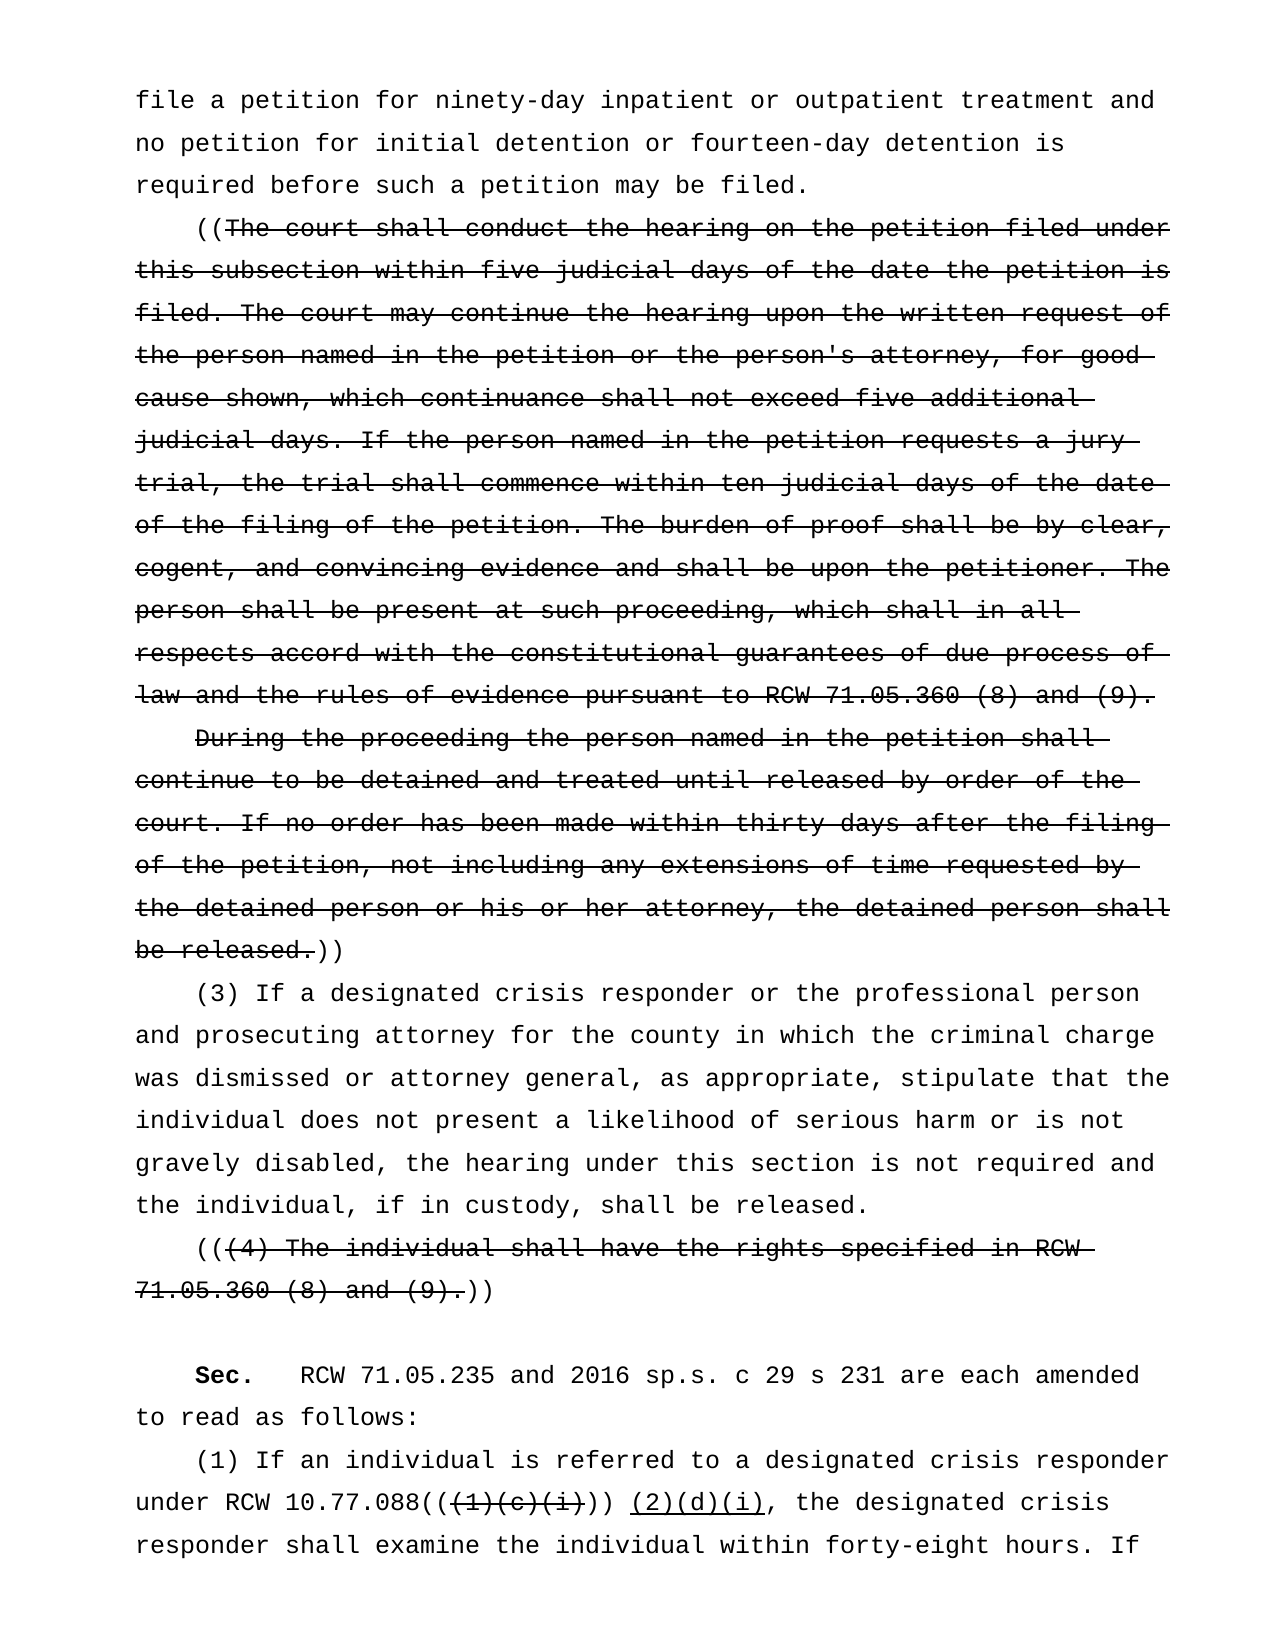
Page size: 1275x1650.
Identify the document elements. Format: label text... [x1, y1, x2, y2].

text During the proceeding the person named in the petition shall continue to be detained and treated until released by order of the court. If no order has been made within thirty days after the filing of the petition, not including any extensions of time requested by the detained person or his or her attorney, the detained person shall be released.)) [135, 911, 1170, 967]
text Sec. RCW 71.05.235 and 2016 sp.s. c 29 s 231 are each amended to read as follows: [135, 1349, 1170, 1434]
text (3) If a designated crisis responder or the professional person and prosecuting attorney for the county in which the criminal charge was dismissed or attorney general, as appropriate, stipulate that the individual does not present a likelihood of serious harm or is not gravely disabled, the hearing under this section is not required and the individual, if in custody, shall be released. [135, 967, 1170, 1222]
text (((4) The individual shall have the rights specified in RCW 71.05.360 (8) and (9).)) [135, 1222, 1170, 1307]
text ((The court shall conduct the hearing on the petition filed under this subsection within five judicial days of the date the petition is filed. The court may continue the hearing upon the written request of the person named in the petition or the person's attorney, for good cause shown, which continuance shall not exceed five additional judicial days. If the person named in the petition requests a jury trial, the trial shall commence within ten judicial days of the date of the filing of the petition. The burden of proof shall be by clear, cogent, and convincing evidence and shall be upon the petitioner. The person shall be present at such proceeding, which shall in all respects accord with the constitutional guarantees of due process of law and the rules of evidence pursuant to RCW 71.05.360 (8) and (9). [135, 656, 1170, 712]
text ((The court shall conduct the hearing on the petition filed under this subsection within five judicial days of the date the petition is filed. The court may continue the hearing upon the written request of the person named in the petition or the person's attorney, for good cause shown, which continuance shall not exceed five additional judicial days. If the person named in the petition requests a jury trial, the trial shall commence within ten judicial days of the date of the filing of the petition. The burden of proof shall be by clear, cogent, and convincing evidence and shall be upon the petitioner. The person shall be present at such proceeding, which shall in all respects accord with the constitutional guarantees of due process of law and the rules of evidence pursuant to RCW 71.05.360 (8) and (9). [135, 202, 1170, 271]
text ((The court shall conduct the hearing on the petition filed under this subsection within five judicial days of the date the petition is filed. The court may continue the hearing upon the written request of the person named in the petition or the person's attorney, for good cause shown, which continuance shall not exceed five additional judicial days. If the person named in the petition requests a jury trial, the trial shall commence within ten judicial days of the date of the filing of the petition. The burden of proof shall be by clear, cogent, and convincing evidence and shall be upon the petitioner. The person shall be present at such proceeding, which shall in all respects accord with the constitutional guarantees of due process of law and the rules of evidence pursuant to RCW 71.05.360 (8) and (9). [135, 571, 1170, 654]
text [135, 75, 1170, 202]
text ((The court shall conduct the hearing on the petition filed under this subsection within five judicial days of the date the petition is filed. The court may continue the hearing upon the written request of the person named in the petition or the person's attorney, for good cause shown, which continuance shall not exceed five additional judicial days. If the person named in the petition requests a jury trial, the trial shall commence within ten judicial days of the date of the filing of the petition. The burden of proof shall be by clear, cogent, and convincing evidence and shall be upon the petitioner. The person shall be present at such proceeding, which shall in all respects accord with the constitutional guarantees of due process of law and the rules of evidence pursuant to RCW 71.05.360 (8) and (9). [135, 316, 1170, 484]
text During the proceeding the person named in the petition shall continue to be detained and treated until released by order of the court. If no order has been made within thirty days after the filing of the petition, not including any extensions of time requested by the detained person or his or her attorney, the detained person shall be released.)) [135, 712, 1170, 824]
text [135, 1434, 1170, 1562]
text During the proceeding the person named in the petition shall continue to be detained and treated until released by order of the court. If no order has been made within thirty days after the filing of the petition, not including any extensions of time requested by the detained person or his or her attorney, the detained person shall be released.)) [135, 826, 1170, 909]
